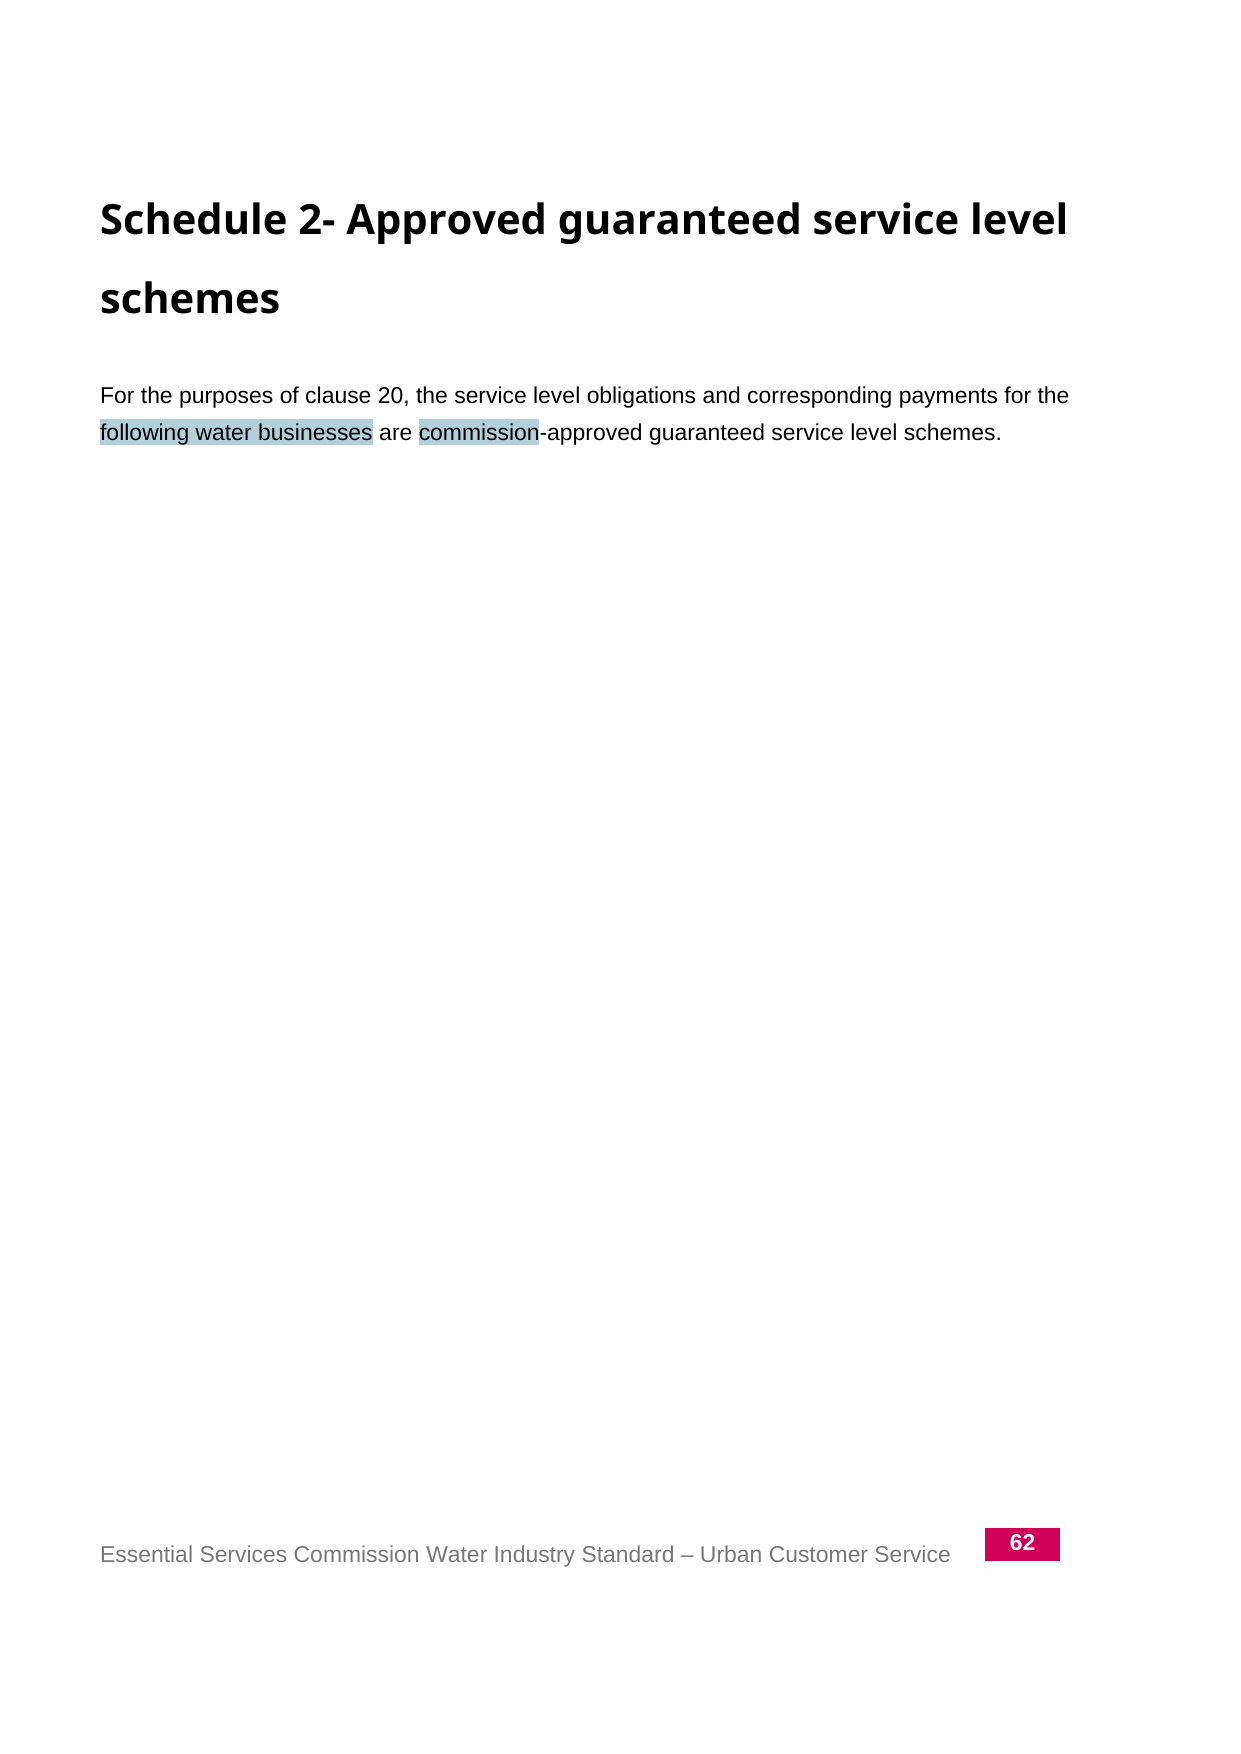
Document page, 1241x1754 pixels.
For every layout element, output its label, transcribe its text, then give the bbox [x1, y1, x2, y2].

text For the purposes of clause 20, the service level obligations and corresponding payments for the following water businesses are commission-approved guaranteed service level schemes. [100, 382, 1078, 445]
subtitle Schedule 2- Approved guaranteed service level schemes [100, 189, 1078, 326]
